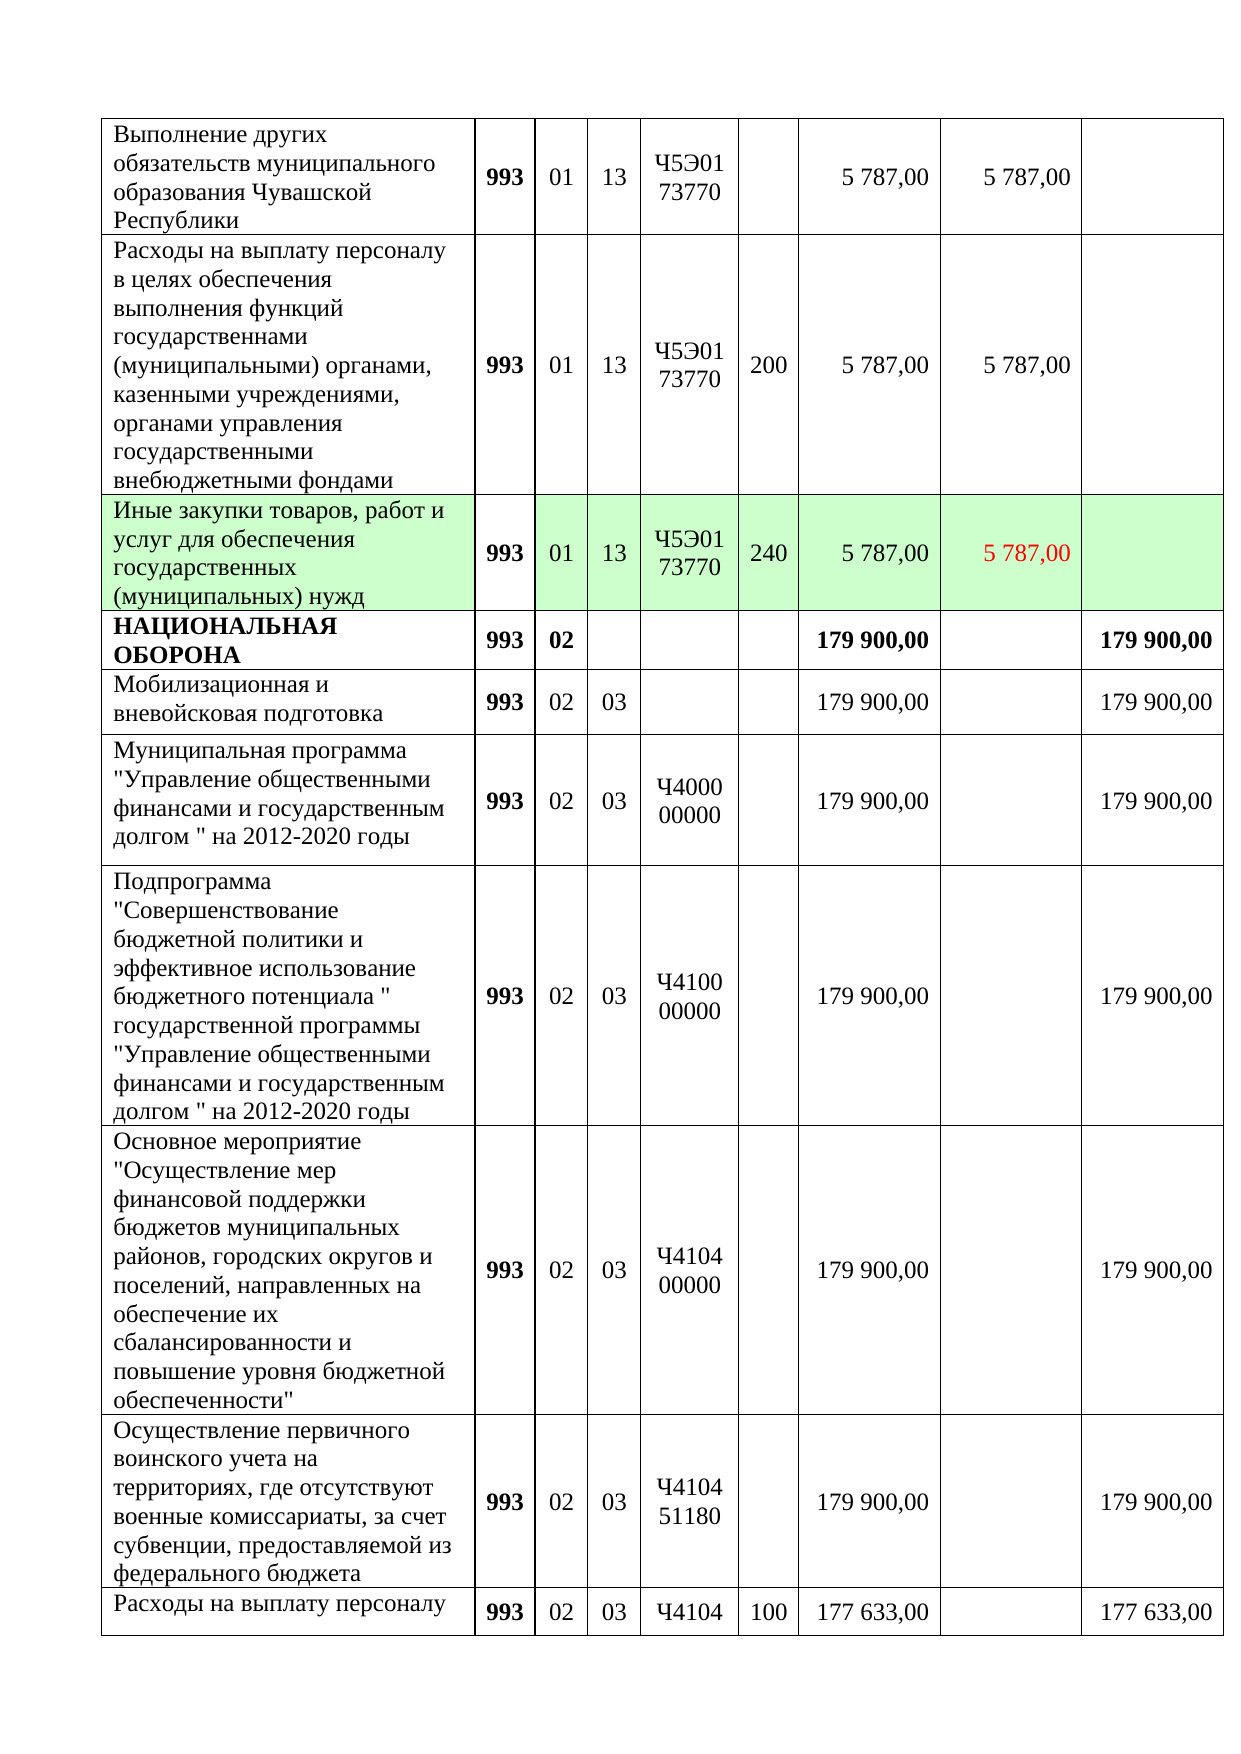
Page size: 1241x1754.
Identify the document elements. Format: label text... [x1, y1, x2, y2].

table_cell 02 [536, 611, 587, 668]
table_cell [941, 611, 1081, 668]
table_cell Иные закупки товаров, работ и услуг для обеспечения государственных (муниципальных) нужд [102, 495, 474, 610]
table_cell 5 787,00 [941, 235, 1081, 494]
table_cell 5 787,00 [941, 495, 1081, 610]
table_cell [739, 1126, 798, 1414]
table_cell 179 900,00 [1082, 866, 1223, 1125]
table_cell 993 [476, 235, 534, 494]
table_cell 03 [588, 866, 640, 1125]
table_cell 02 [536, 670, 587, 734]
table_cell 5 787,00 [799, 235, 940, 494]
table_cell Ч410451180 [641, 1415, 738, 1587]
table_cell Ч5Э0173770 [641, 495, 738, 610]
table_cell 13 [588, 235, 640, 494]
table_cell 13 [588, 495, 640, 610]
table_cell [739, 611, 798, 668]
table_cell 179 900,00 [799, 866, 940, 1125]
table_cell [739, 866, 798, 1125]
table_cell 993 [476, 1588, 534, 1635]
table_cell 179 900,00 [799, 670, 940, 734]
table_cell 993 [476, 866, 534, 1125]
table_cell 179 900,00 [1082, 735, 1223, 865]
table_cell [1082, 235, 1223, 494]
table_cell 179 900,00 [1082, 1126, 1223, 1414]
table_cell 993 [476, 1415, 534, 1587]
table_cell [739, 670, 798, 734]
table_cell Муниципальная программа "Управление общественными финансами и государственным долгом " на 2012-2020 годы [102, 735, 474, 865]
table_cell Мобилизационная и вневойсковая подготовка [102, 670, 474, 734]
table_cell [941, 1415, 1081, 1587]
table_cell 179 900,00 [799, 1415, 940, 1587]
table_cell 993 [476, 495, 534, 610]
table_cell 179 900,00 [1082, 611, 1223, 668]
table_cell 993 [476, 670, 534, 734]
table_cell 02 [536, 1588, 587, 1635]
table_cell 01 [536, 119, 587, 234]
table_cell Выполнение других обязательств муниципального образования Чувашской Республики [102, 119, 474, 234]
table_cell 177 633,00 [799, 1588, 940, 1635]
table_cell 5 787,00 [941, 119, 1081, 234]
table_cell 02 [536, 1415, 587, 1587]
table_cell 993 [476, 735, 534, 865]
table_cell [739, 1415, 798, 1587]
table_cell 03 [588, 1588, 640, 1635]
table_cell [588, 611, 640, 668]
table_cell Ч5Э0173770 [641, 235, 738, 494]
table_cell 03 [588, 735, 640, 865]
table_cell Ч410400000 [641, 1126, 738, 1414]
table_cell 993 [476, 611, 534, 668]
table_cell [941, 735, 1081, 865]
table_cell [941, 866, 1081, 1125]
table_cell [941, 1588, 1081, 1635]
table_cell Осуществление первичного воинского учета на территориях, где отсутствуют военные комиссариаты, за счет субвенции, предоставляемой из федерального бюджета [102, 1415, 474, 1587]
table_cell [1082, 495, 1223, 610]
table_cell 02 [536, 866, 587, 1125]
table_cell 100 [739, 1588, 798, 1635]
table_cell 13 [588, 119, 640, 234]
table_cell 02 [536, 1126, 587, 1414]
table_cell 200 [739, 235, 798, 494]
table_cell Ч400000000 [641, 735, 738, 865]
table_cell 179 900,00 [799, 1126, 940, 1414]
table_cell 179 900,00 [799, 735, 940, 865]
table_cell 03 [588, 670, 640, 734]
table_cell [739, 735, 798, 865]
table_cell 03 [588, 1126, 640, 1414]
table_cell 02 [536, 735, 587, 865]
table_cell Ч410451180 [641, 1588, 738, 1635]
table_cell [739, 119, 798, 234]
table_cell 179 900,00 [1082, 670, 1223, 734]
table_cell 993 [476, 1126, 534, 1414]
table_cell 03 [588, 1415, 640, 1587]
table_cell Ч5Э0173770 [641, 119, 738, 234]
table_cell 177 633,00 [1082, 1588, 1223, 1635]
table_cell НАЦИОНАЛЬНАЯ ОБОРОНА [102, 611, 474, 668]
table_cell 01 [536, 495, 587, 610]
table_cell [941, 670, 1081, 734]
table_cell 179 900,00 [1082, 1415, 1223, 1587]
table_cell 01 [536, 235, 587, 494]
table_cell 240 [739, 495, 798, 610]
table_cell 5 787,00 [799, 119, 940, 234]
table_cell [941, 1126, 1081, 1414]
table_cell 993 [476, 119, 534, 234]
table_cell [1082, 119, 1223, 234]
table_cell [641, 670, 738, 734]
table_cell Основное мероприятие "Осуществление мер финансовой поддержки бюджетов муниципальных районов, городских округов и поселений, направленных на обеспечение их сбалансированности и повышение уровня бюджетной обеспеченности" [102, 1126, 474, 1414]
table_cell 179 900,00 [799, 611, 940, 668]
table_cell Подпрограмма "Совершенствование бюджетной политики и эффективное использование бюджетного потенциала " государственной программы "Управление общественными финансами и государственным долгом " на 2012-2020 годы [102, 866, 474, 1125]
table_cell 5 787,00 [799, 495, 940, 610]
table_cell Ч410000000 [641, 866, 738, 1125]
table_cell [641, 611, 738, 668]
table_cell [102, 1588, 474, 1635]
